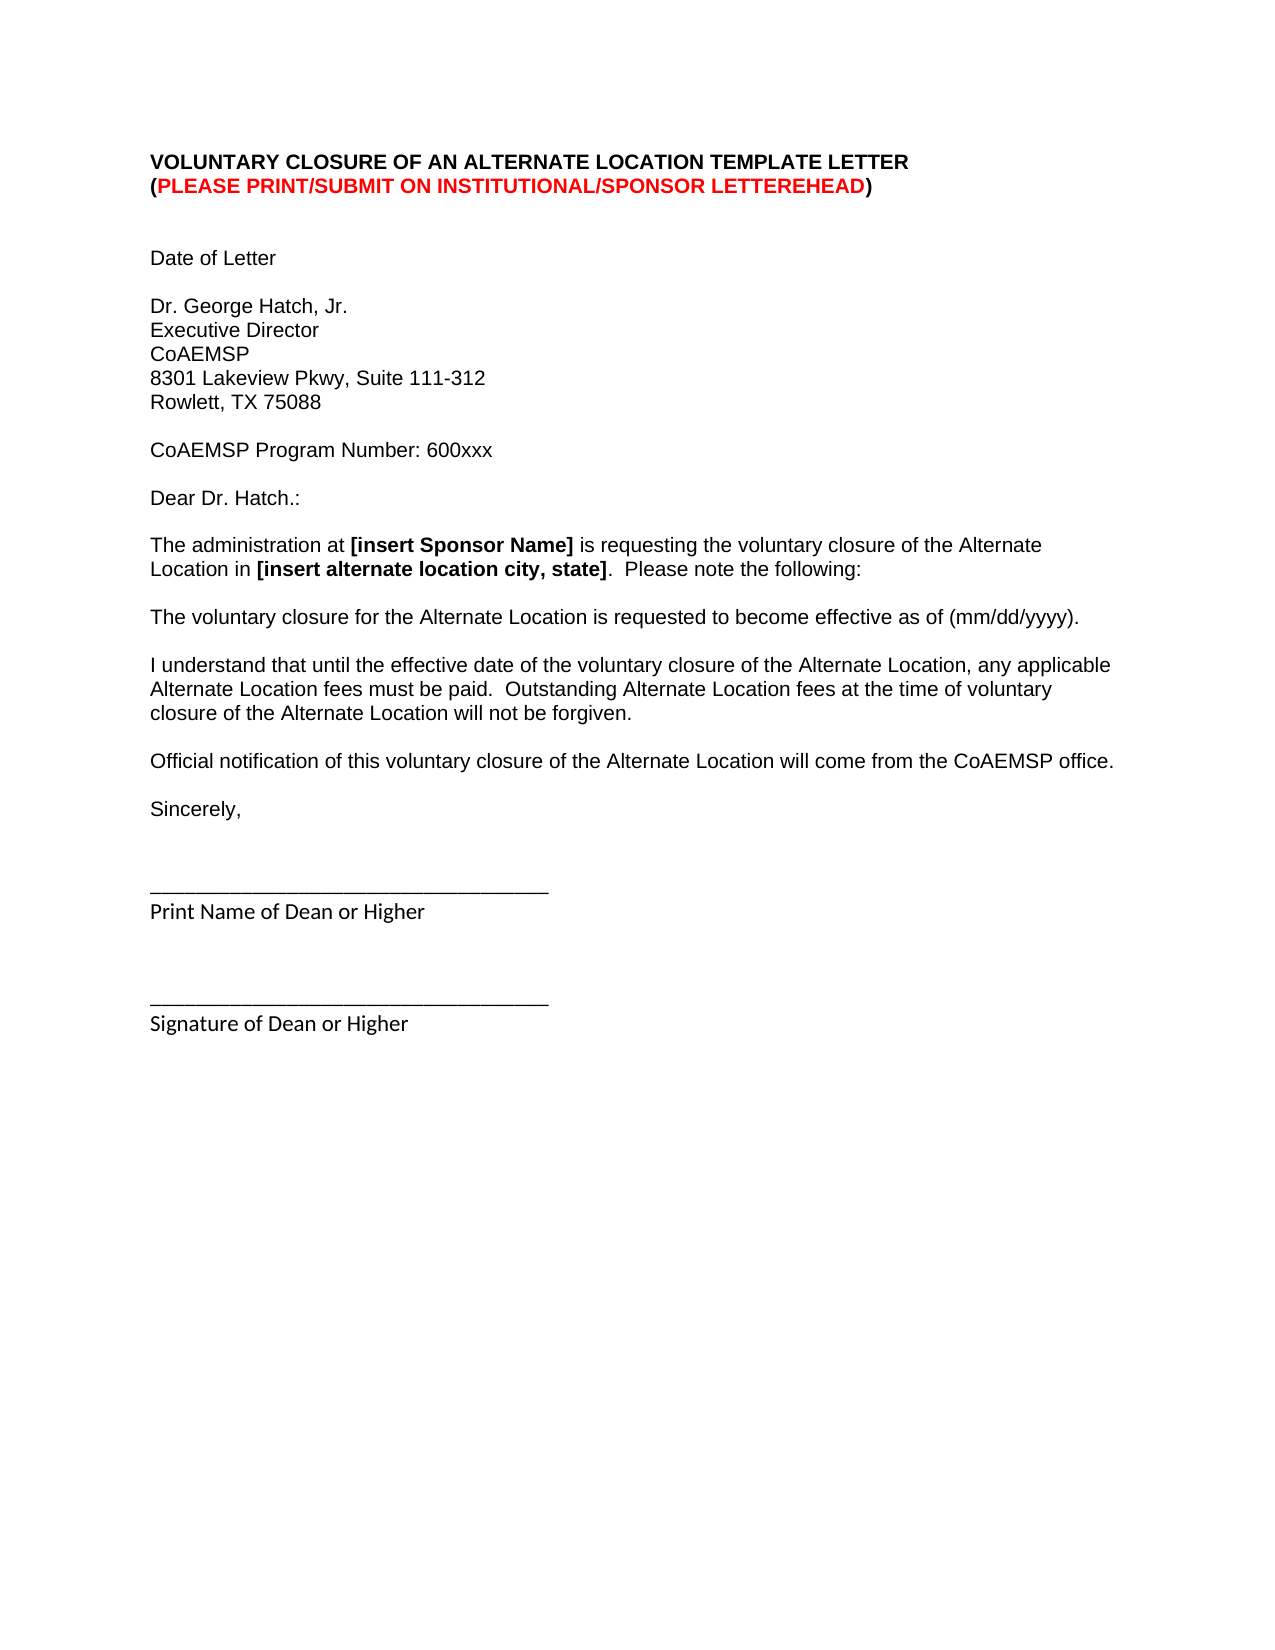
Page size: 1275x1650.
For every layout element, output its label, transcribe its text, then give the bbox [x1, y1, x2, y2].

text ___________________________________ [150, 869, 1125, 897]
text Sincerely, [150, 797, 1125, 821]
text Rowlett, TX 75088 [150, 389, 1125, 413]
text Official notification of this voluntary closure of the Alternate Location will come from the CoAEMSP office. [150, 749, 1125, 773]
text Print Name of Dean or Higher [150, 897, 1125, 925]
text Date of Letter [150, 246, 1125, 270]
text The administration at [insert Sponsor Name] is requesting the voluntary closure of the Alternate Location in [insert alternate location city, state]. Please note the following: [150, 533, 1125, 581]
text ___________________________________ [150, 981, 1125, 1009]
text VOLUNTARY CLOSURE OF AN ALTERNATE LOCATION TEMPLATE LETTER [150, 150, 1125, 174]
text 8301 Lakeview Pkwy, Suite 111-312 [150, 366, 1125, 389]
text Dr. George Hatch, Jr. [150, 294, 1125, 318]
text Dear Dr. Hatch.: [150, 485, 1125, 509]
text CoAEMSP [150, 342, 1125, 366]
text Executive Director [150, 318, 1125, 342]
text (PLEASE PRINT/SUBMIT ON INSTITUTIONAL/SPONSOR LETTEREHEAD) [150, 174, 1125, 198]
text I understand that until the effective date of the voluntary closure of the Alternate Location, any applicable Alternate Location fees must be paid. Outstanding Alternate Location fees at the time of voluntary closure of the Alternate Location will not be forgiven. [150, 653, 1125, 725]
text The voluntary closure for the Alternate Location is requested to become effective as of (mm/dd/yyyy). [150, 605, 1125, 629]
text CoAEMSP Program Number: 600xxx [150, 437, 1125, 461]
text Signature of Dean or Higher [150, 1009, 1125, 1037]
